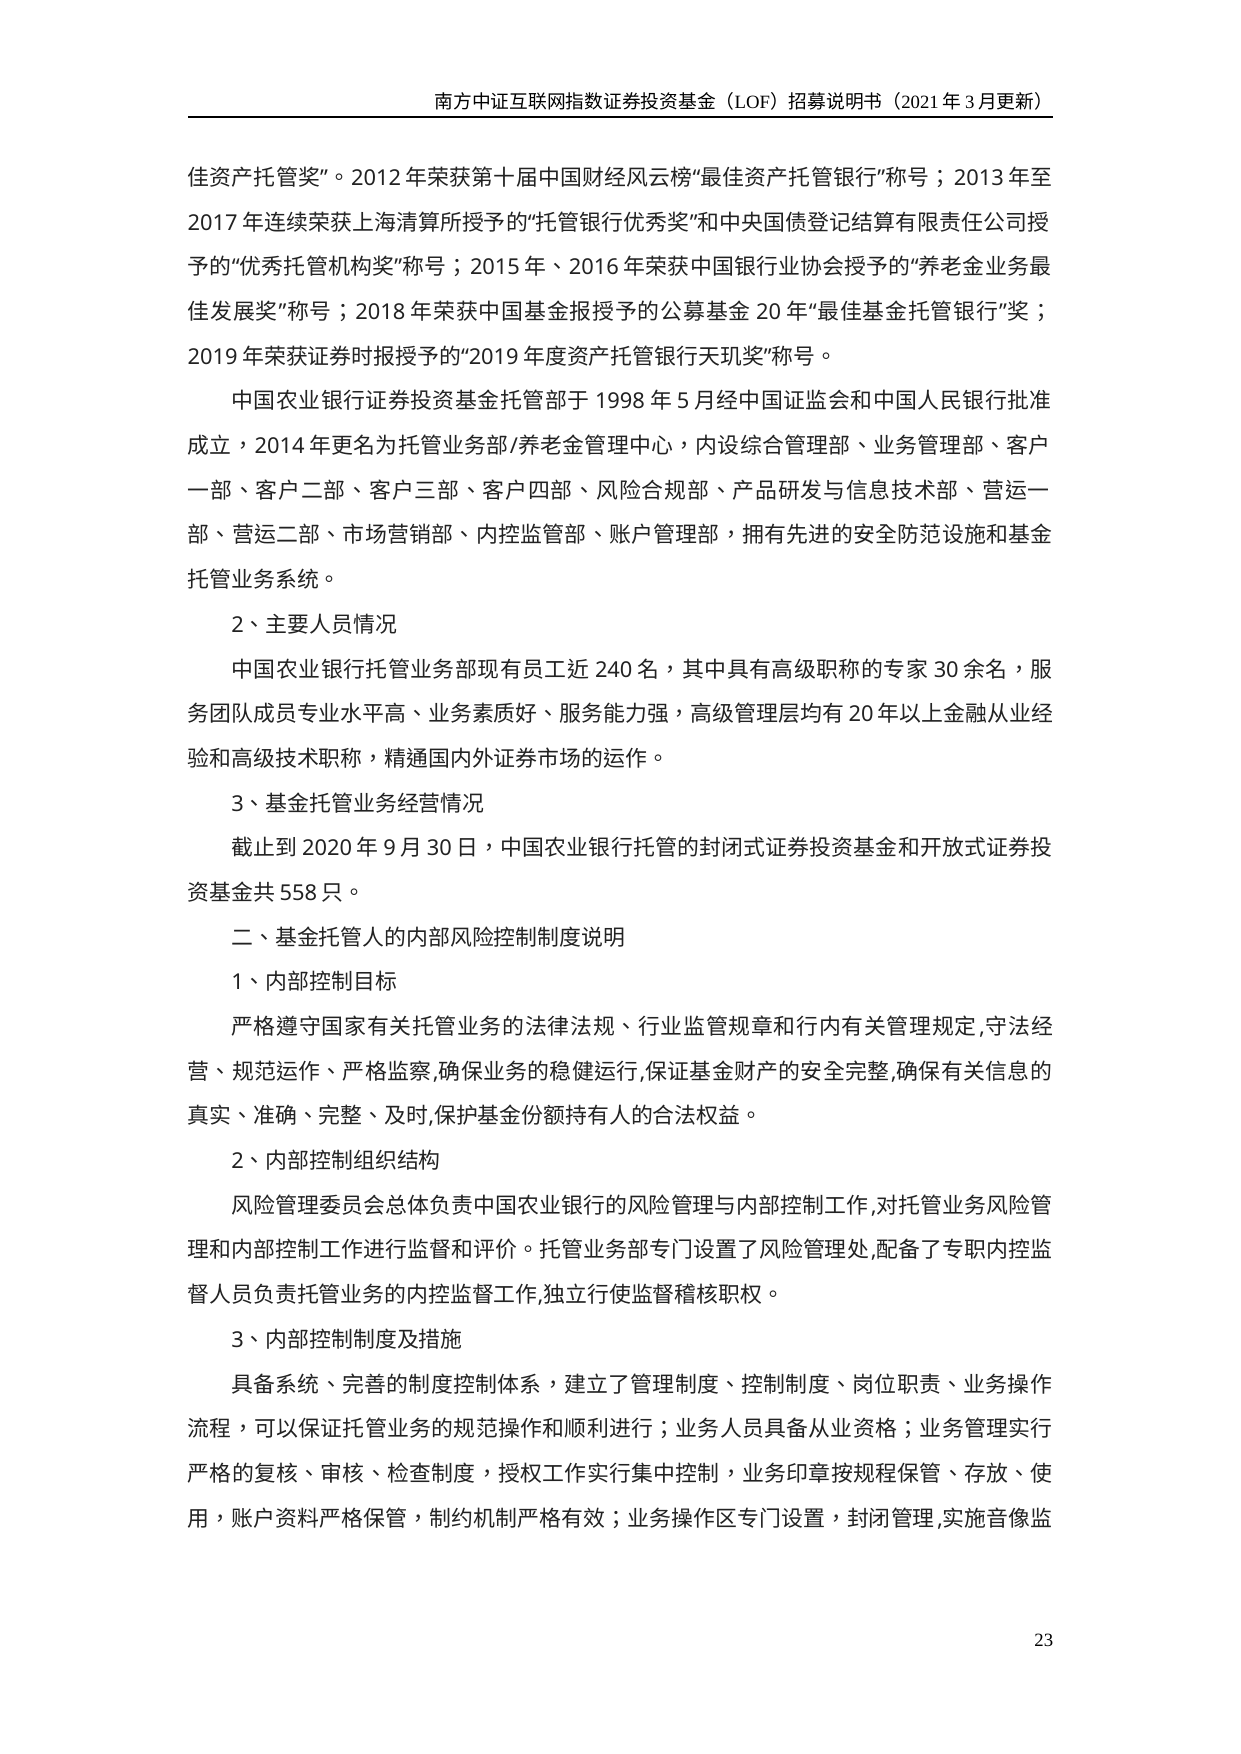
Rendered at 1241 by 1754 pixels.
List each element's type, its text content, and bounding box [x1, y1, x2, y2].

text 严格遵守国家有关托管业务的法律法规、行业监管规章和行内有关管理规定,守法经营、规范运作、严格监察,确保业务的稳健运行,保证基金财产的安全完整,确保有关信息的真实、准确、完整、及时,保护基金份额持有人的合法权益。 [187, 1011, 1053, 1130]
text 风险管理委员会总体负责中国农业银行的风险管理与内部控制工作,对托管业务风险管理和内部控制工作进行监督和评价。托管业务部专门设置了风险管理处,配备了专职内控监督人员负责托管业务的内控监督工作,独立行使监督稽核职权。 [187, 1190, 1053, 1309]
text 中国农业银行托管业务部现有员工近240名，其中具有高级职称的专家30余名，服务团队成员专业水平高、业务素质好、服务能力强，高级管理层均有20年以上金融从业经验和高级技术职称，精通国内外证券市场的运作。 [187, 653, 1053, 773]
text 1、内部控制目标 [187, 966, 1053, 996]
text 2、内部控制组织结构 [187, 1145, 1053, 1175]
text 3、基金托管业务经营情况 [187, 788, 1053, 817]
text 2、主要人员情况 [187, 609, 1053, 639]
text 3、内部控制制度及措施 [187, 1324, 1053, 1354]
text 截止到2020年9月30日，中国农业银行托管的封闭式证券投资基金和开放式证券投资基金共558只。 [187, 832, 1053, 907]
text 二、基金托管人的内部风险控制制度说明 [187, 922, 1053, 951]
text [187, 1368, 1053, 1532]
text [187, 162, 1053, 371]
text 中国农业银行证券投资基金托管部于1998年5月经中国证监会和中国人民银行批准成立，2014年更名为托管业务部/养老金管理中心，内设综合管理部、业务管理部、客户一部、客户二部、客户三部、客户四部、风险合规部、产品研发与信息技术部、营运一部、营运二部、市场营销部、内控监管部、账户管理部，拥有先进的安全防范设施和基金托管业务系统。 [187, 385, 1053, 594]
